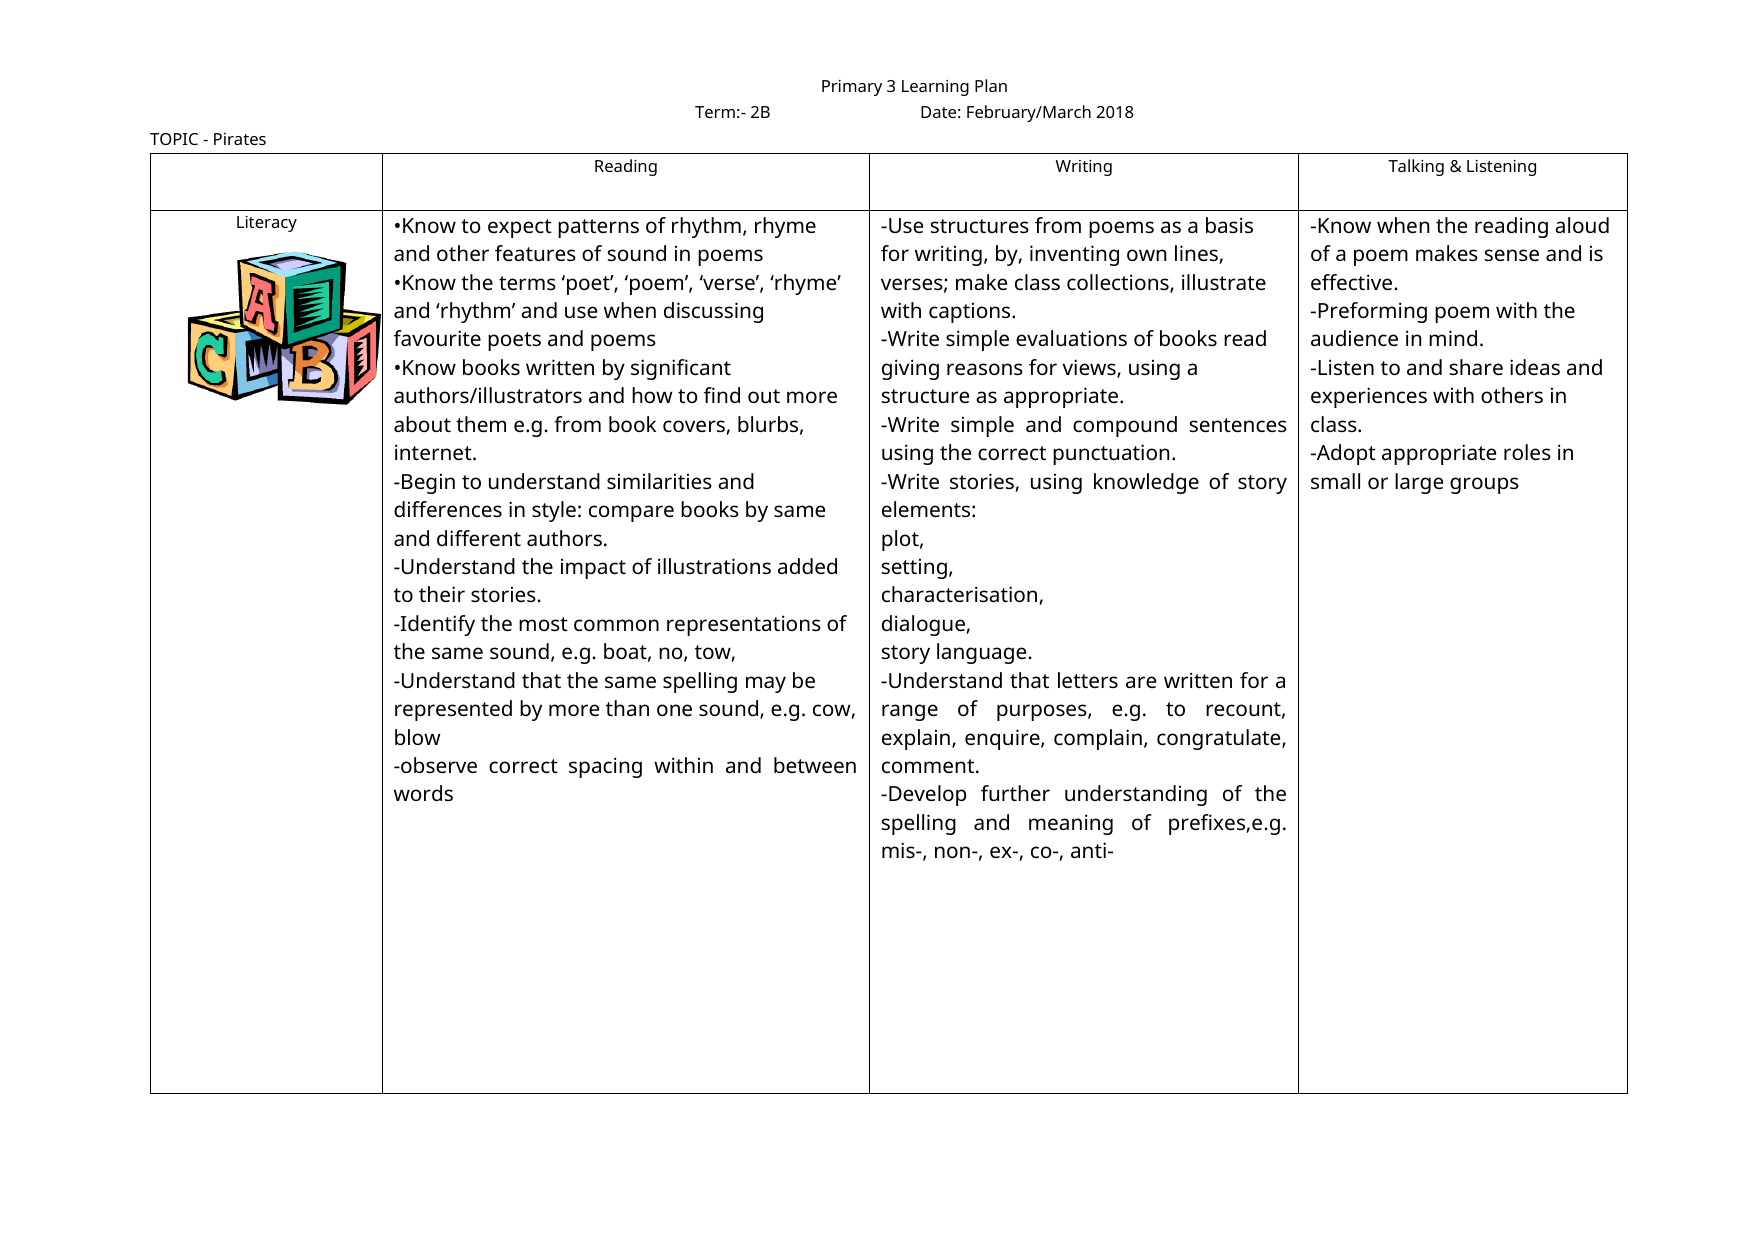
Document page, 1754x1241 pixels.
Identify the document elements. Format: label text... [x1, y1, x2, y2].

table_cell Literacy [151, 211, 382, 1092]
text Term:- 2B Date: February/March 2018 [150, 101, 1679, 124]
table_cell -Know when the reading aloud of a poem makes sense and is effective. -Preforming poem with the audience in mind. -Listen to and share ideas and experiences with others in class. -Adopt appropriate roles in small or large groups [1299, 211, 1627, 1092]
text TOPIC - Pirates [150, 127, 1679, 150]
table_cell •Know to expect patterns of rhythm, rhyme and other features of sound in poems •Know the terms ‘poet’, ‘poem’, ‘verse’, ‘rhyme’ and ‘rhythm’ and use when discussing favourite poets and poems •Know books written by significant authors/illustrators and how to find out more about them e.g. from book covers, blurbs, internet. -Begin to understand similarities and differences in style: compare books by same and different authors. -Understand the impact of illustrations added to their stories. -Identify the most common representations of the same sound, e.g. boat, no, tow, -Understand that the same spelling may be represented by more than one sound, e.g. cow, blow -observe correct spacing within and between words [383, 211, 869, 1092]
text Primary 3 Learning Plan [150, 75, 1679, 98]
picture [187, 250, 382, 406]
table_cell -Use structures from poems as a basis for writing, by, inventing own lines, verses; make class collections, illustrate with captions. -Write simple evaluations of books read giving reasons for views, using a structure as appropriate. -Write simple and compound sentences using the correct punctuation. -Write stories, using knowledge of story elements: plot, setting, characterisation, dialogue, story language. -Understand that letters are written for a range of purposes, e.g. to recount, explain, enquire, complain, congratulate, comment. -Develop further understanding of the spelling and meaning of prefixes,e.g. mis-, non-, ex-, co-, anti- [870, 211, 1298, 1092]
table_header Reading [383, 154, 869, 210]
table_header Talking & Listening [1299, 154, 1627, 210]
table_header Writing [870, 154, 1298, 210]
table_header [151, 154, 382, 210]
